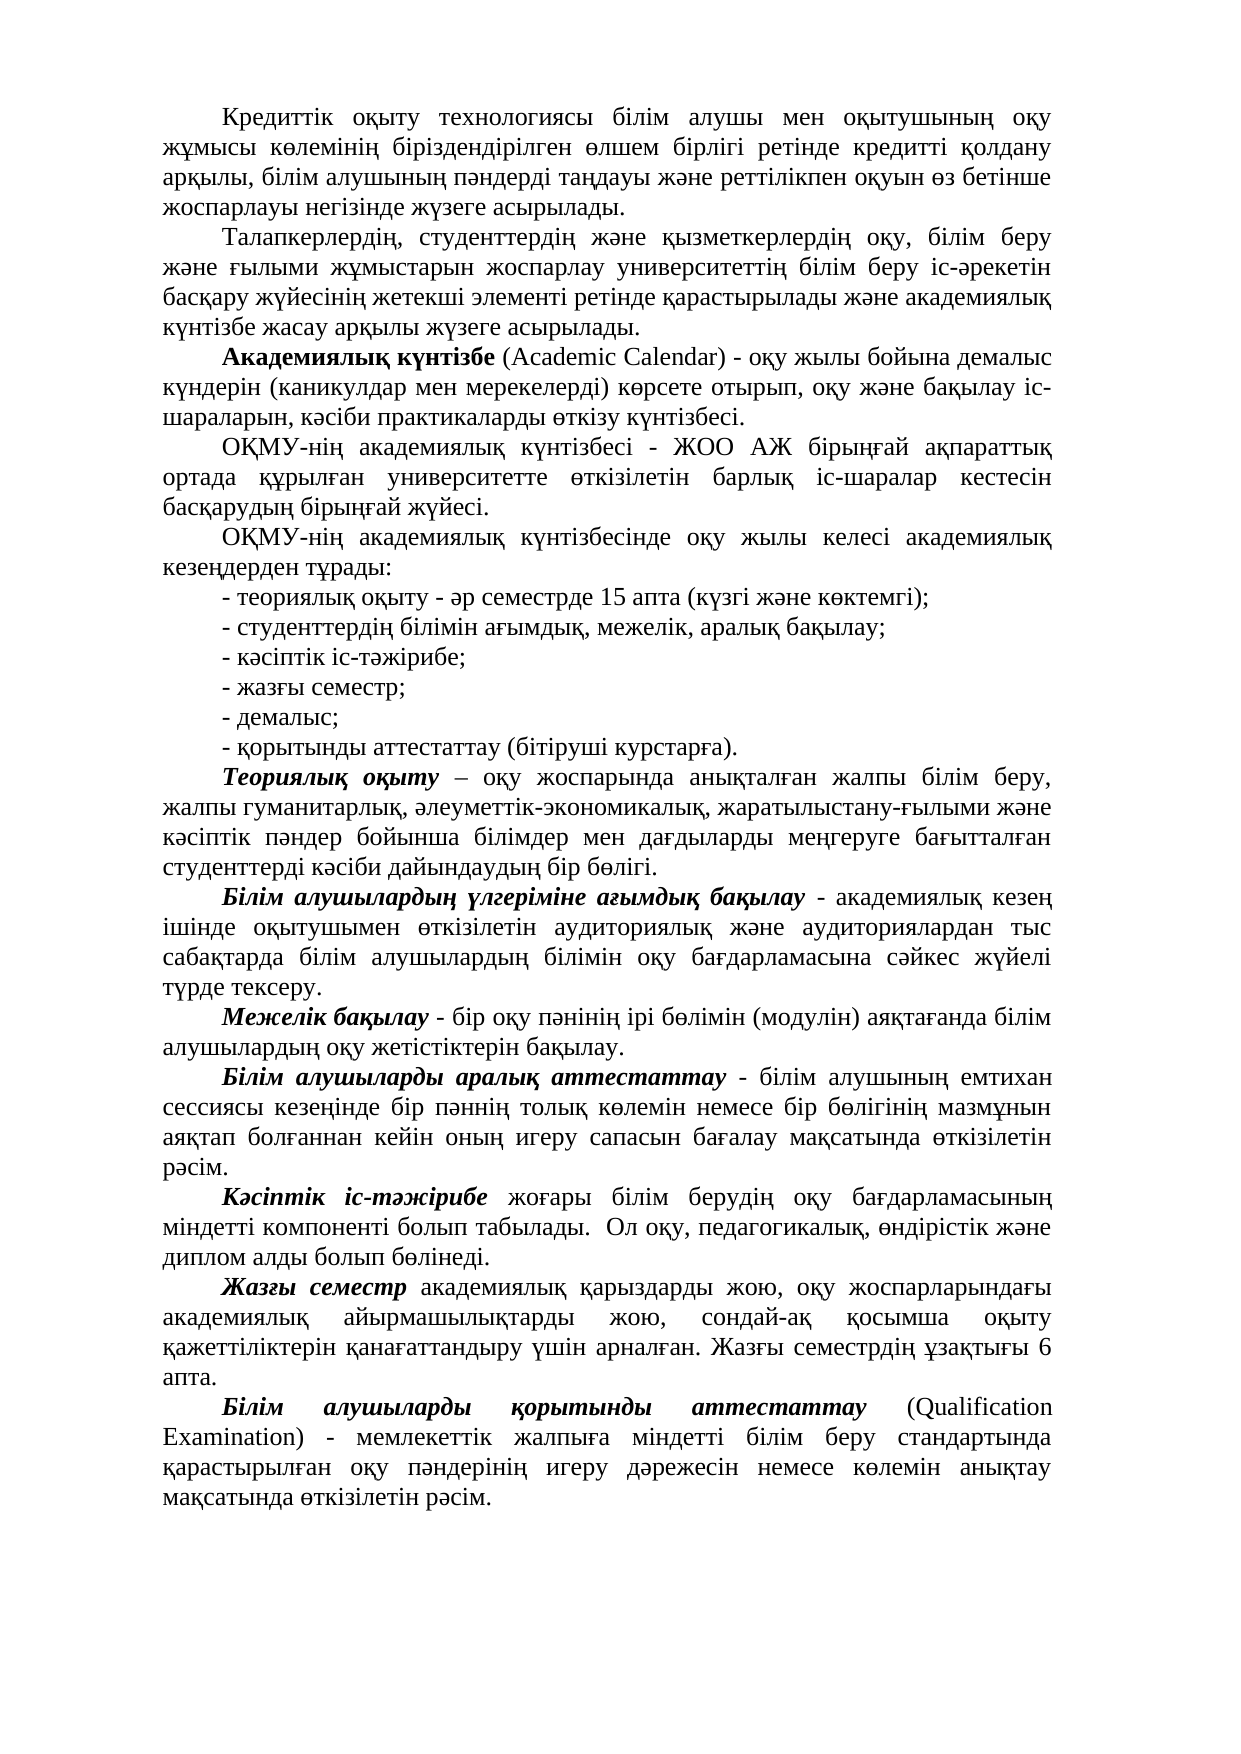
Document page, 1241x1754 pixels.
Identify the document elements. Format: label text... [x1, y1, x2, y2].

title Кредиттік оқыту технологиясы білім алушы мен оқытушының оқу жұмысы көлемінің біріздендірілген өлшем бірлігі ретінде кредитті қолдану арқылы, білім алушының пәндерді таңдауы және реттілікпен оқуын өз бетінше жоспарлауы негізінде жүзеге асырылады. [162, 101, 1053, 221]
title Кәсіптік іс-тәжірибе жоғары білім берудің оқу бағдарламасының міндетті компоненті болып табылады. Ол оқу, педагогикалық, өндірістік және диплом алды болып бөлінеді. [162, 1181, 1053, 1271]
title - теориялық оқыту - әр семестрде 15 апта (күзгі және көктемгі); [162, 581, 1053, 611]
title - кәсіптік іс-тәжірибе; [162, 641, 1053, 671]
title - жазғы семестр; [162, 671, 1053, 701]
title - демалыс; [162, 701, 1053, 731]
title Жазғы семестр академиялық қарыздарды жою, оқу жоспарларындағы академиялық айырмашылықтарды жою, сондай-ақ қосымша оқыту қажеттіліктерін қанағаттандыру үшін арналған. Жазғы семестрдің ұзақтығы 6 апта. [162, 1271, 1053, 1391]
title Академиялық күнтізбе (Асаdеmіс Саlеndar) - оқу жылы бойына демалыс күндерін (каникулдар мен мерекелерді) көрсете отырып, оқу және бақылау іс-шараларын, кәсіби практикаларды өткізу күнтізбесі. [162, 341, 1053, 431]
title Білім алушылардың үлгеріміне ағымдық бақылау - академиялық кезең ішінде оқытушымен өткізілетін аудиториялық және аудиториялардан тыс сабақтарда білім алушылардың білімін оқу бағдарламасына сәйкес жүйелі түрде тексеру. [162, 881, 1053, 1001]
title ОҚМУ-нің академиялық күнтізбесі - ЖОО АЖ бірыңғай ақпараттық ортада құрылған университетте өткізілетін барлық іс-шаралар кестесін басқарудың бірыңғай жүйесі. [162, 431, 1053, 521]
title Білім алушыларды қорытынды аттестаттау (Qualification Eхamination) - мемлекеттік жалпыға міндетті білім беру стандартында қарастырылған оқу пәндерінің игеру дәрежесін немесе көлемін анықтау мақсатында өткізілетін рәсім. [162, 1391, 1053, 1511]
title Теориялық оқыту – оқу жоспарында анықталған жалпы білім беру, жалпы гуманитарлық, әлеуметтік-экономикалық, жаратылыстану-ғылыми және кәсіптік пәндер бойынша білімдер мен дағдыларды меңгеруге бағытталған студенттерді кәсіби дайындаудың бір бөлігі. [162, 761, 1053, 881]
title - қорытынды аттестаттау (бітіруші курстарға). [162, 731, 1053, 761]
title Білім алушыларды аралық аттестаттау - білім алушының емтихан сессиясы кезеңінде бір пәннің толық көлемін немесе бір бөлігінің мазмұнын аяқтап болғаннан кейін оның игеру сапасын бағалау мақсатында өткізілетін рәсім. [162, 1061, 1053, 1181]
title Талапкерлердің, студенттердің және қызметкерлердің оқу, білім беру және ғылыми жұмыстарын жоспарлау университеттің білім беру іс-әрекетін басқару жүйесінің жетекші элементі ретінде қарастырылады және академиялық күнтізбе жасау арқылы жүзеге асырылады. [162, 221, 1053, 341]
title - студенттердің білімін ағымдық, межелік, аралық бақылау; [162, 611, 1053, 641]
title Межелік бақылау - бір оқу пәнінің ірі бөлімін (модулін) аяқтағанда білім алушылардың оқу жетістіктерін бақылау. [162, 1001, 1053, 1061]
title ОҚМУ-нің академиялық күнтізбесінде оқу жылы келесі академиялық кезеңдерден тұрады: [162, 521, 1053, 581]
